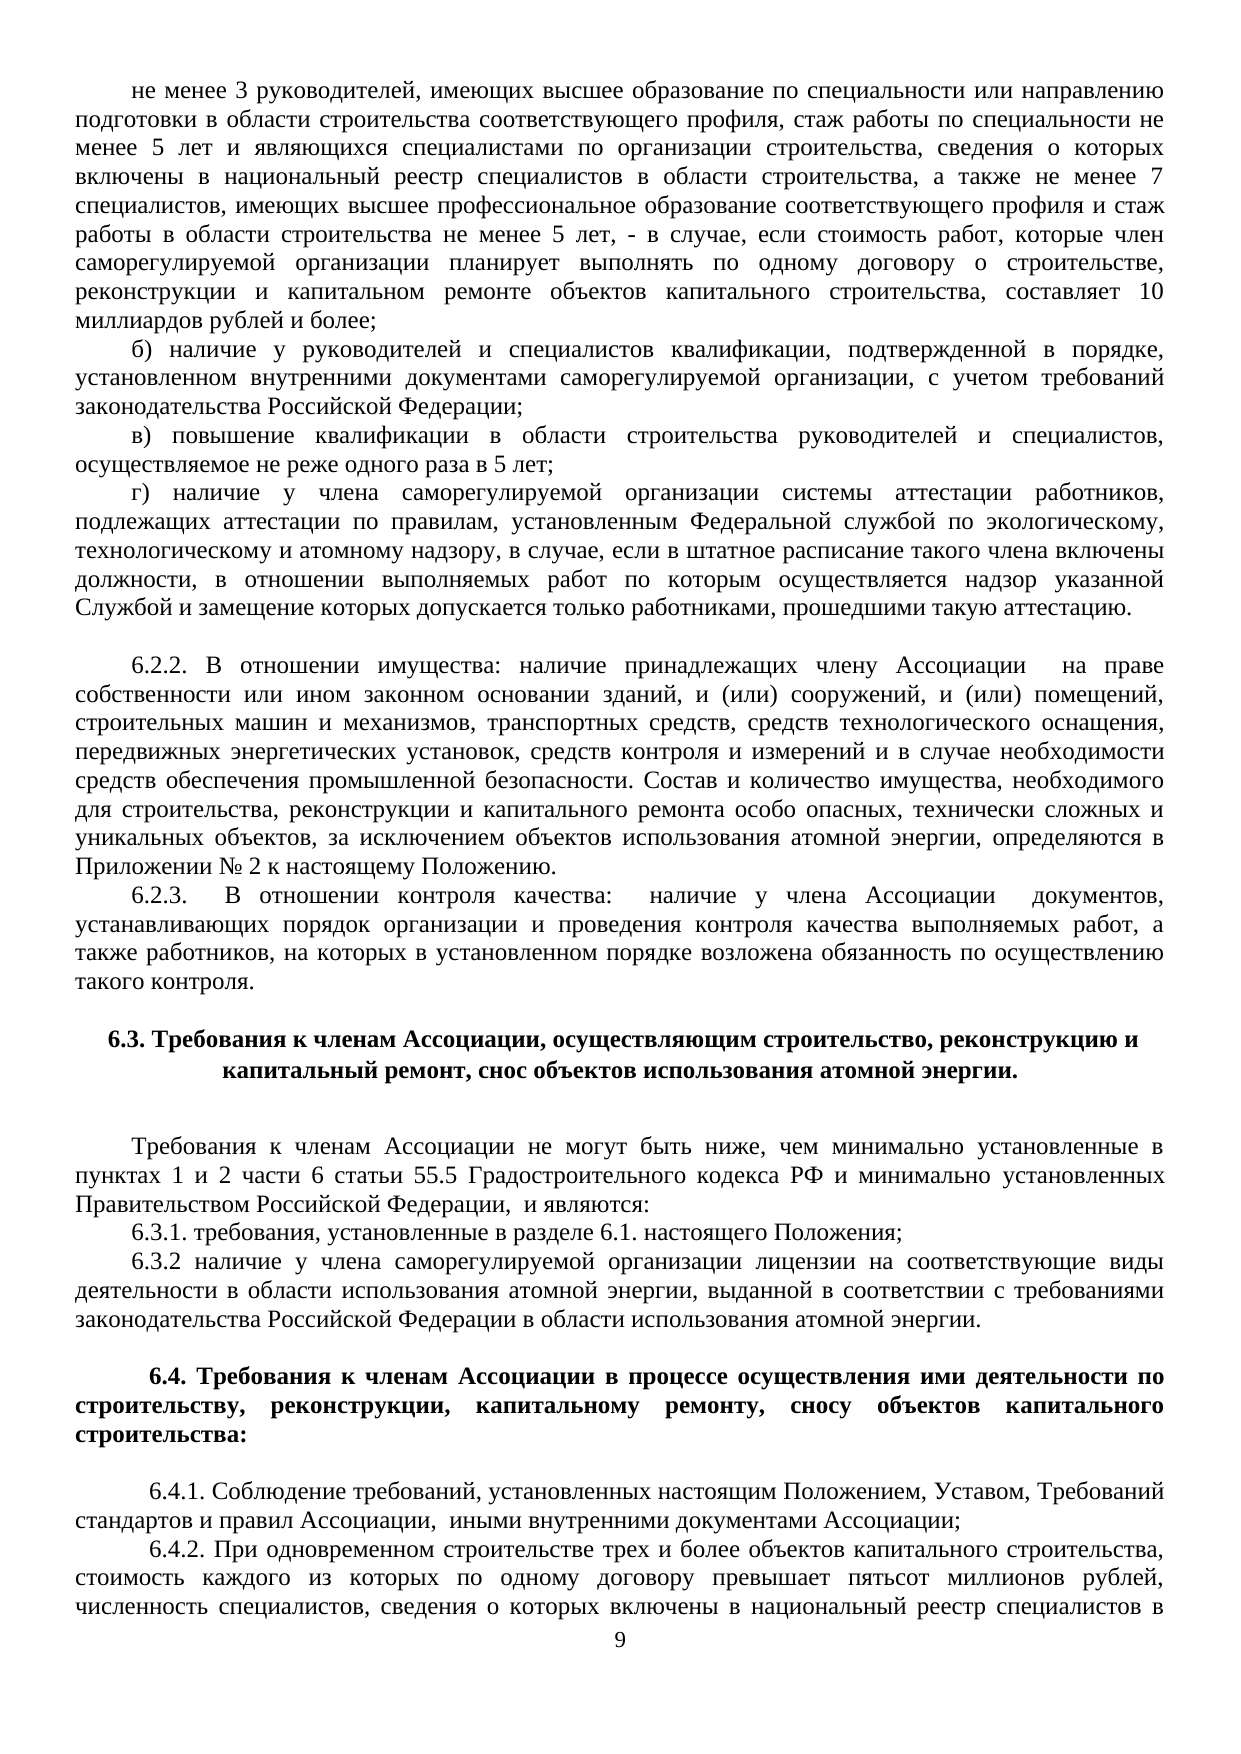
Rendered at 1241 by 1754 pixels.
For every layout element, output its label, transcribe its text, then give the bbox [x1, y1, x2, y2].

text 6.4. Требования к членам Ассоциации в процессе осуществления ими деятельности по строительству, реконструкции, капитальному ремонту, сносу объектов капитального строительства: [75, 1361, 1165, 1447]
text 6.4.1. Соблюдение требований, установленных настоящим Положением, Уставом, Требований стандартов и правил Ассоциации, иными внутренними документами Ассоциации; [75, 1476, 1165, 1534]
text не менее 3 руководителей, имеющих высшее образование по специальности или направлению подготовки в области строительства соответствующего профиля, стаж работы по специальности не менее 5 лет и являющихся специалистами по организации строительства, сведения о которых включены в национальный реестр специалистов в области строительства, а также не менее 7 специалистов, имеющих высшее профессиональное образование соответствующего профиля и стаж работы в области строительства не менее 5 лет, - в случае, если стоимость работ, которые член саморегулируемой организации планирует выполнять по одному договору о строительстве, реконструкции и капитальном ремонте объектов капитального строительства, составляет 10 миллиардов рублей и более; [75, 75, 1165, 334]
text б) наличие у руководителей и специалистов квалификации, подтвержденной в порядке, установленном внутренними документами саморегулируемой организации, с учетом требований законодательства Российской Федерации; [75, 334, 1165, 420]
text в) повышение квалификации в области строительства руководителей и специалистов, осуществляемое не реже одного раза в 5 лет; [75, 420, 1165, 477]
text 6.3. Требования к членам Ассоциации, осуществляющим строительство, реконструкцию и капитальный ремонт, снос объектов использования атомной энергии. [75, 1024, 1165, 1083]
text г) наличие у члена саморегулируемой организации системы аттестации работников, подлежащих аттестации по правилам, установленным Федеральной службой по экологическому, технологическому и атомному надзору, в случае, если в штатное расписание такого члена включены должности, в отношении выполняемых работ по которым осуществляется надзор указанной Службой и замещение которых допускается только работниками, прошедшими такую аттестацию. [75, 477, 1165, 621]
text 6.2.2. В отношении имущества: наличие принадлежащих члену Ассоциации на праве собственности или ином законном основании зданий, и (или) сооружений, и (или) помещений, строительных машин и механизмов, транспортных средств, средств технологического оснащения, передвижных энергетических установок, средств контроля и измерений и в случае необходимости средств обеспечения промышленной безопасности. Состав и количество имущества, необходимого для строительства, реконструкции и капитального ремонта особо опасных, технически сложных и уникальных объектов, за исключением объектов использования атомной энергии, определяются в Приложении № 2 к настоящему Положению. [75, 650, 1165, 880]
text 6.2.3. В отношении контроля качества: наличие у члена Ассоциации документов, устанавливающих порядок организации и проведения контроля качества выполняемых работ, а также работников, на которых в установленном порядке возложена обязанность по осуществлению такого контроля. [75, 880, 1165, 995]
text 6.3.2 наличие у члена саморегулируемой организации лицензии на соответствующие виды деятельности в области использования атомной энергии, выданной в соответствии с требованиями законодательства Российской Федерации в области использования атомной энергии. [75, 1246, 1165, 1332]
text 6.3.1. требования, установленные в разделе 6.1. настоящего Положения; [75, 1217, 1165, 1246]
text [75, 1534, 1165, 1620]
text Требования к членам Ассоциации не могут быть ниже, чем минимально установленные в пунктах 1 и 2 части 6 статьи 55.5 Градостроительного кодекса РФ и минимально установленных Правительством Российской Федерации, и являются: [75, 1131, 1165, 1217]
